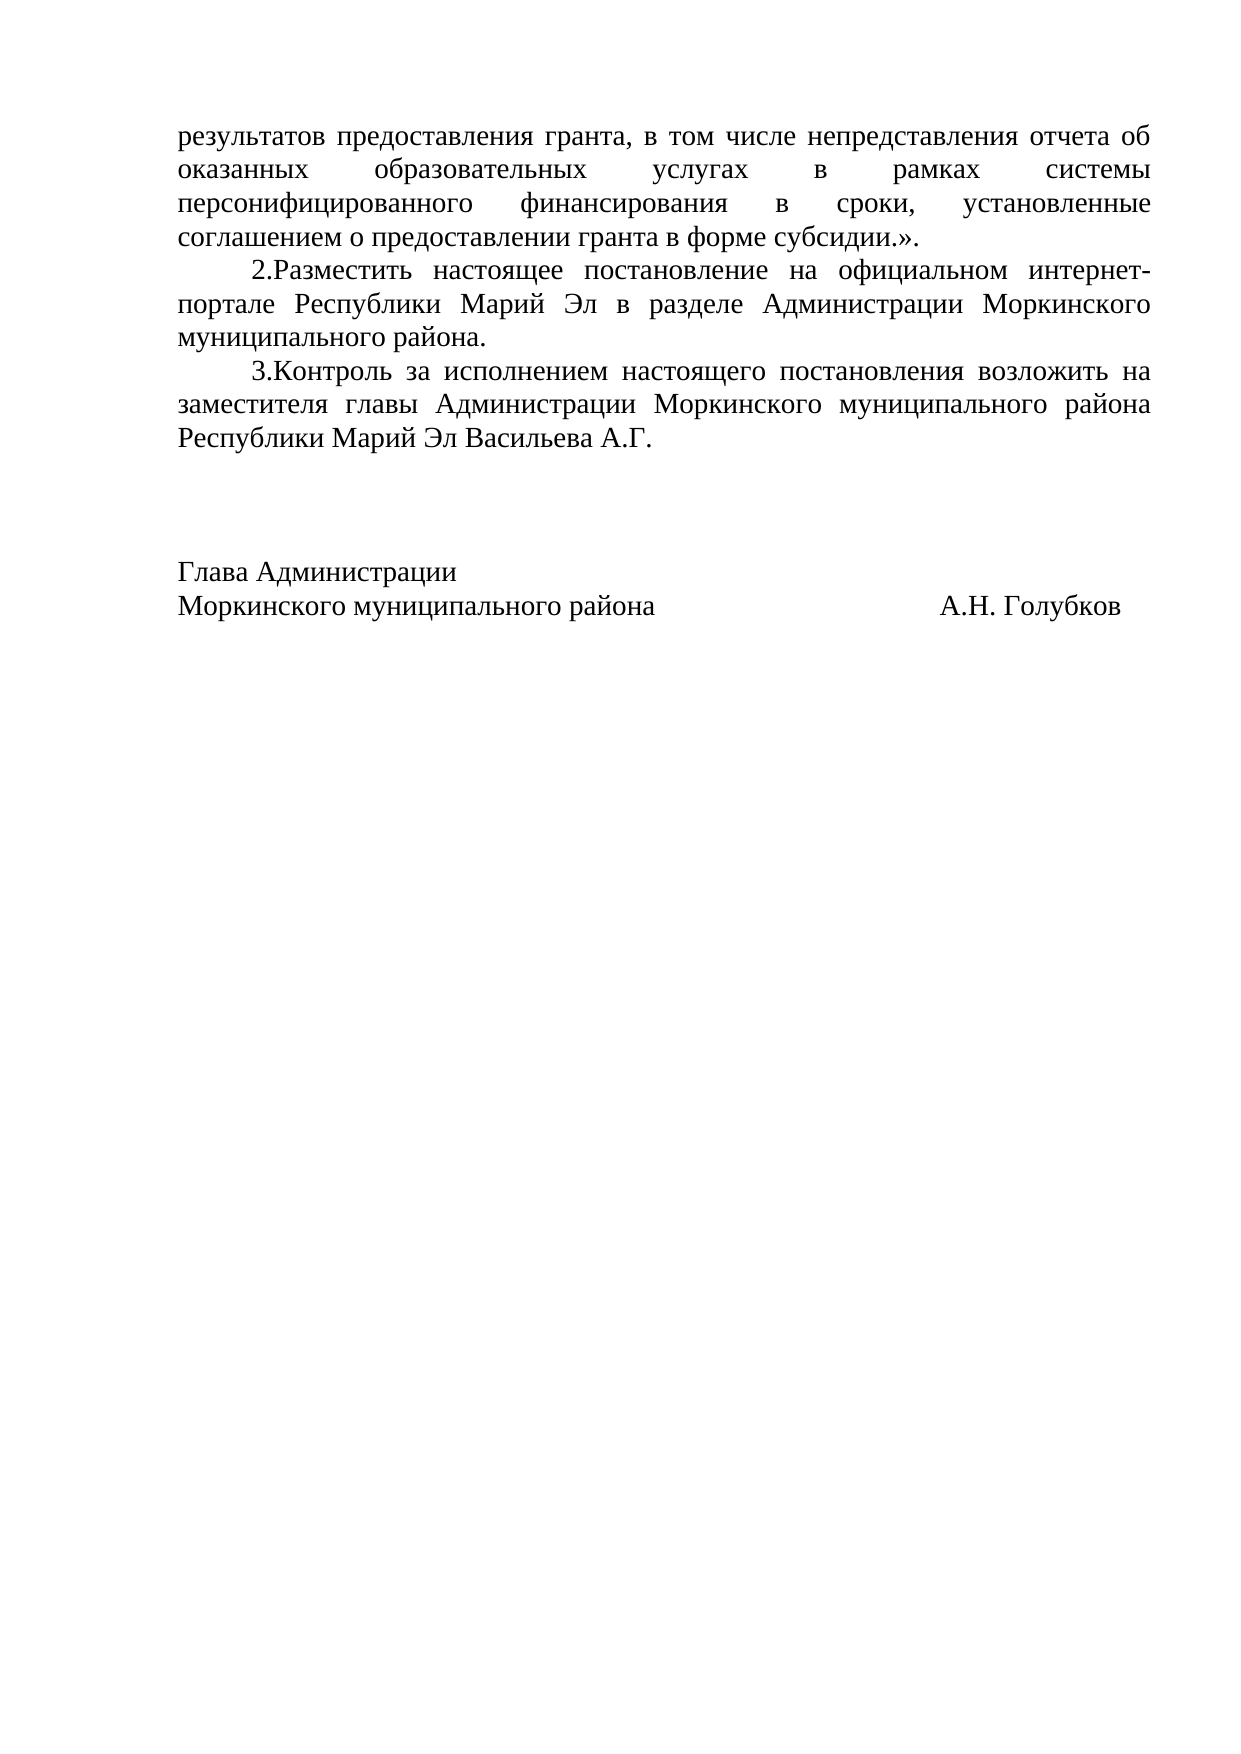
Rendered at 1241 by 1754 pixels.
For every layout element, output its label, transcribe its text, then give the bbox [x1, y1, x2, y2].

list 2.Разместить настоящее постановление на официальном интернет-портале Республики Марий Эл в разделе Администрации Моркинского муниципального района. [177, 252, 1152, 353]
text Глава Администрации [177, 554, 1152, 588]
list 3.Контроль за исполнением настоящего постановления возложить на заместителя главы Администрации Моркинского муниципального района Республики Марий Эл Васильева А.Г. [177, 353, 1152, 453]
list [177, 118, 1152, 252]
text Моркинского муниципального района А.Н. Голубков [177, 588, 1152, 621]
